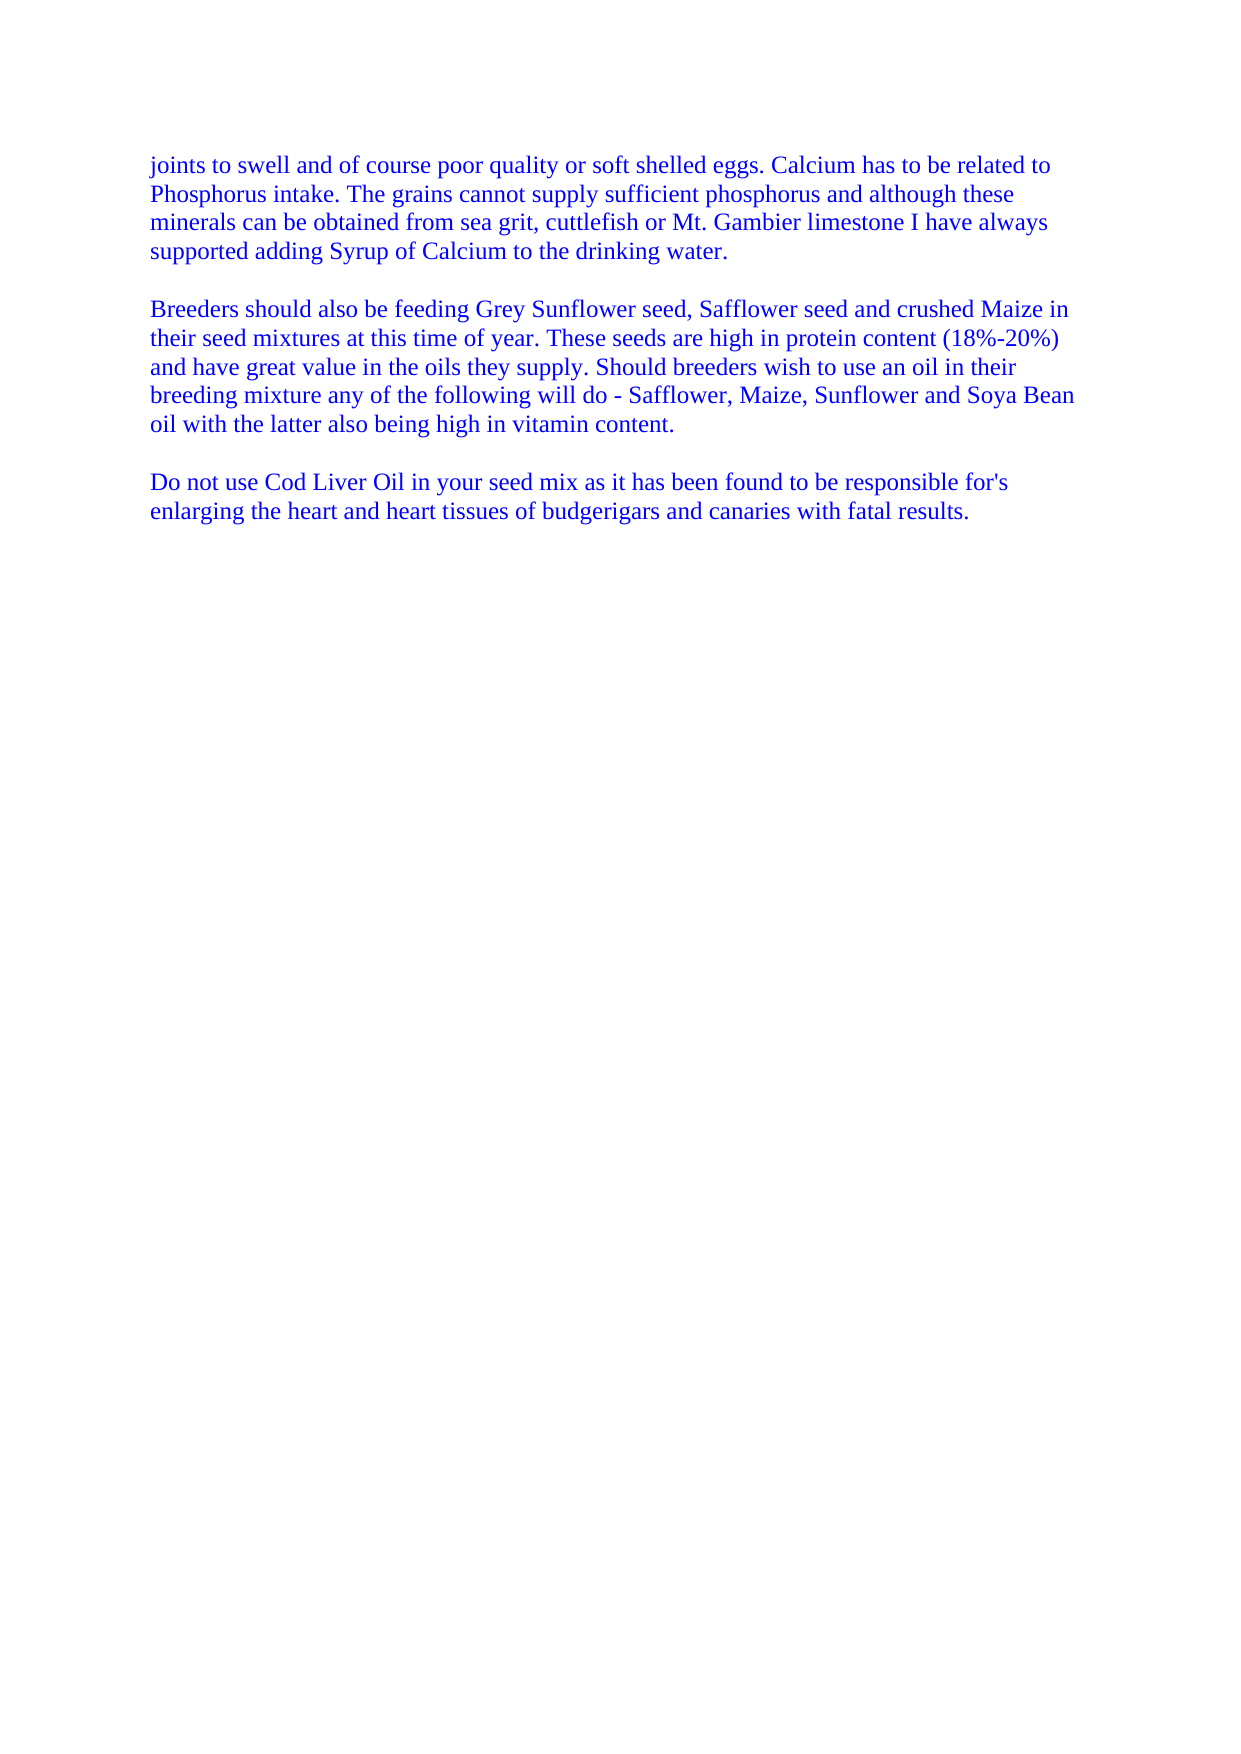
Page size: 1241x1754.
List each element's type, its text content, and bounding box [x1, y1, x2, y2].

text Do not use Cod Liver Oil in your seed mix as it has been found to be responsible for's enlarging the heart and heart tissues of budgerigars and canaries with fatal results. [150, 467, 1090, 524]
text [150, 150, 1090, 265]
text Breeders should also be feeding Grey Sunflower seed, Safflower seed and crushed Maize in their seed mixtures at this time of year. These seeds are high in protein content (18%-20%) and have great value in the oils they supply. Should breeders wish to use an oil in their breeding mixture any of the following will do - Safflower, Maize, Sunflower and Soya Bean oil with the latter also being high in vitamin content. [150, 294, 1090, 438]
